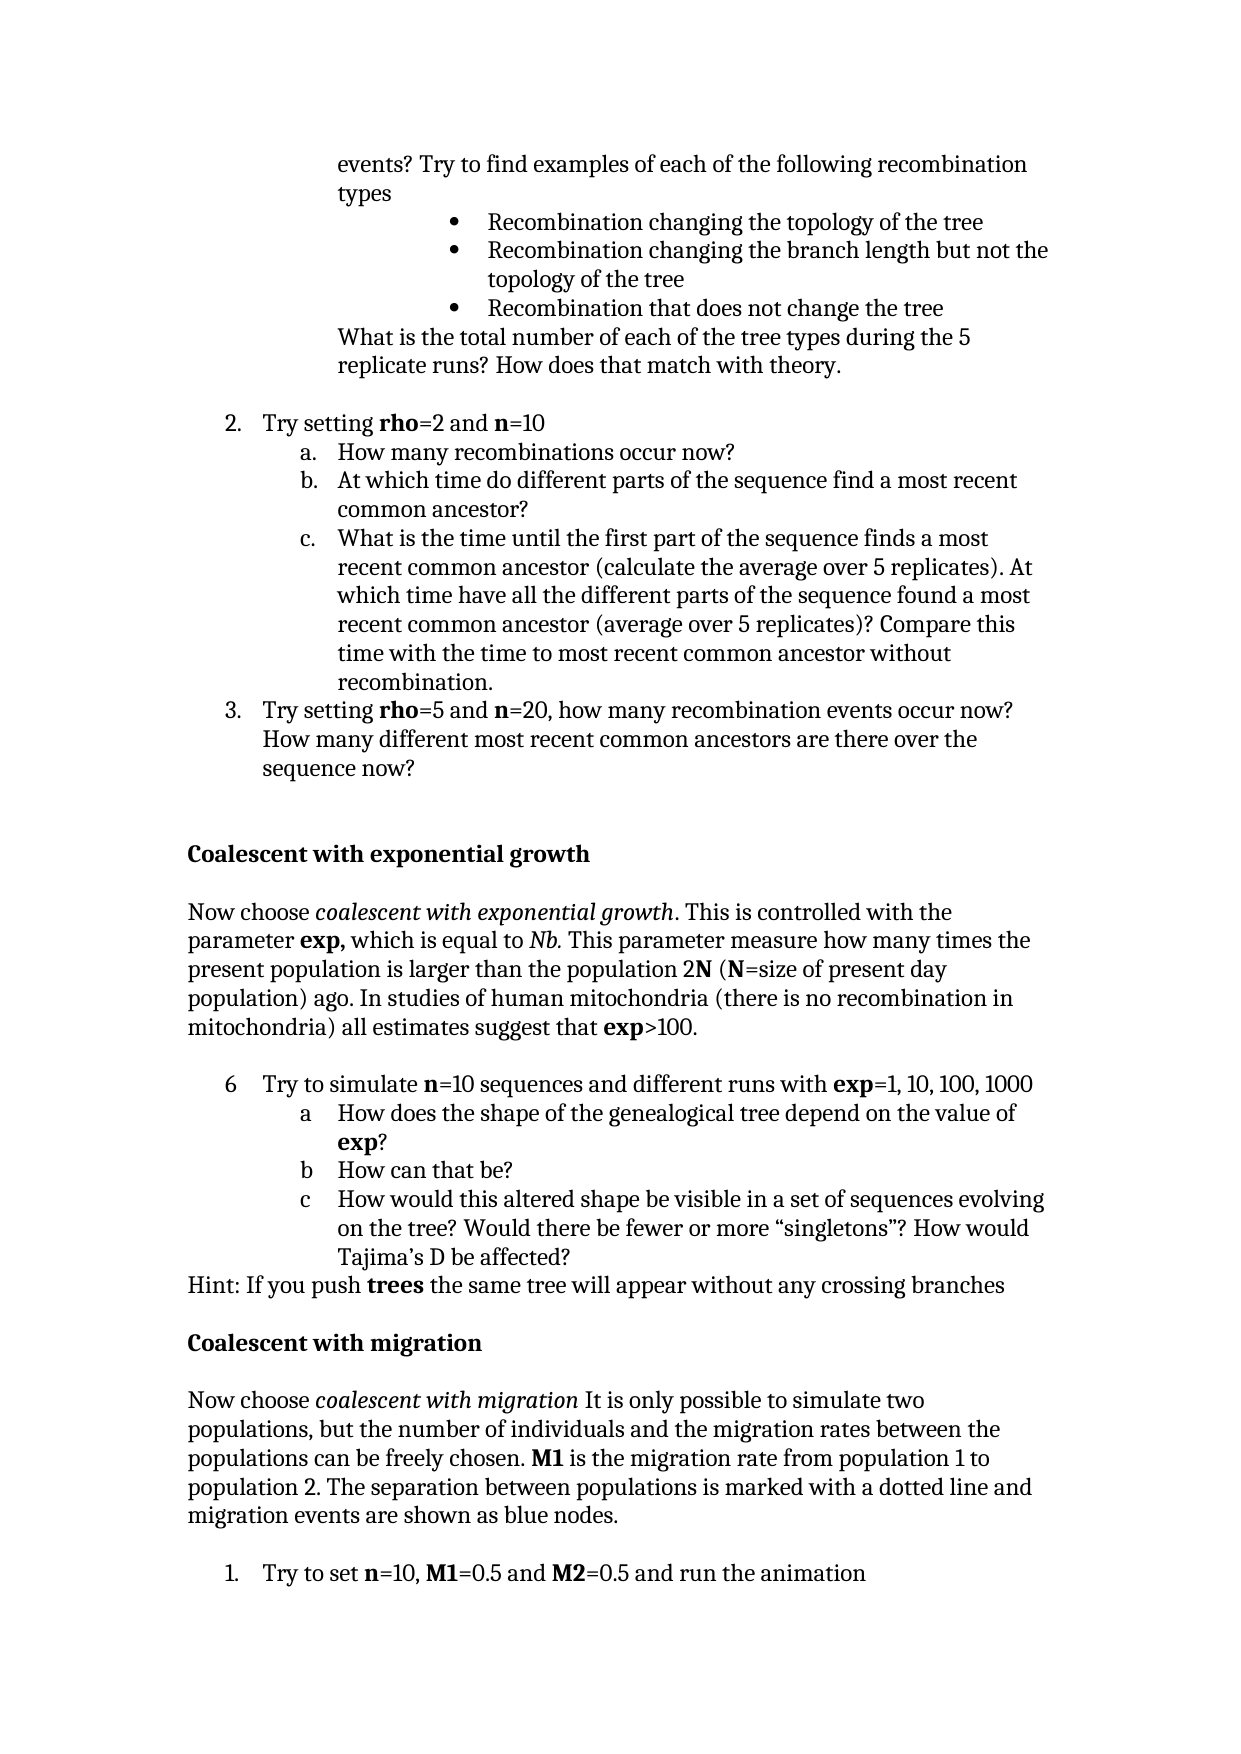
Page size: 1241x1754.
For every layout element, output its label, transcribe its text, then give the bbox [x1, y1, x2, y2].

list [300, 150, 1053, 207]
text Now choose coalescent with migration It is only possible to simulate two populations, but the number of individuals and the migration rates between the populations can be freely chosen. M1 is the migration rate from population 1 to population 2. The separation between populations is marked with a dotted line and migration events are shown as blue nodes. [187, 1386, 1053, 1530]
text Now choose coalescent with exponential growth. This is controlled with the parameter exp, which is equal to Nb. This parameter measure how many times the present population is larger than the population 2N (N=size of present day population) ago. In studies of human mitochondria (there is no recombination in mitochondria) all estimates suggest that exp>100. [187, 897, 1053, 1041]
list How would this altered shape be visible in a set of sequences evolving on the tree? Would there be fewer or more “singletons”? How would Tajima’s D be affected? [300, 1185, 1053, 1271]
list Recombination changing the branch length but not the topology of the tree [450, 236, 1053, 294]
list Try setting rho=2 and n=10 [225, 409, 1053, 437]
list How many recombinations occur now? [300, 437, 1053, 466]
text Hint: If you push trees the same tree will appear without any crossing branches [187, 1271, 1053, 1300]
list How does the shape of the genealogical tree depend on the value of exp? [300, 1099, 1053, 1156]
list Try to simulate n=10 sequences and different runs with exp=1, 10, 100, 1000 [225, 1070, 1053, 1099]
list Try to set n=10, M1=0.5 and M2=0.5 and run the animation [225, 1559, 1053, 1587]
text Coalescent with migration [187, 1329, 1053, 1357]
list What is the time until the first part of the sequence finds a most recent common ancestor (calculate the average over 5 replicates). At which time have all the different parts of the sequence found a most recent common ancestor (average over 5 replicates)? Compare this time with the time to most recent common ancestor without recombination. [300, 524, 1053, 696]
text Coalescent with exponential growth [187, 840, 1053, 869]
list Recombination changing the topology of the tree [450, 207, 1053, 236]
list How can that be? [300, 1156, 1053, 1185]
text What is the total number of each of the tree types during the 5 replicate runs? How does that match with theory. [337, 322, 1053, 380]
list Recombination that does not change the tree [450, 294, 1053, 322]
list Try setting rho=5 and n=20, how many recombination events occur now? How many different most recent common ancestors are there over the sequence now? [225, 696, 1053, 782]
list At which time do different parts of the sequence find a most recent common ancestor? [300, 466, 1053, 524]
